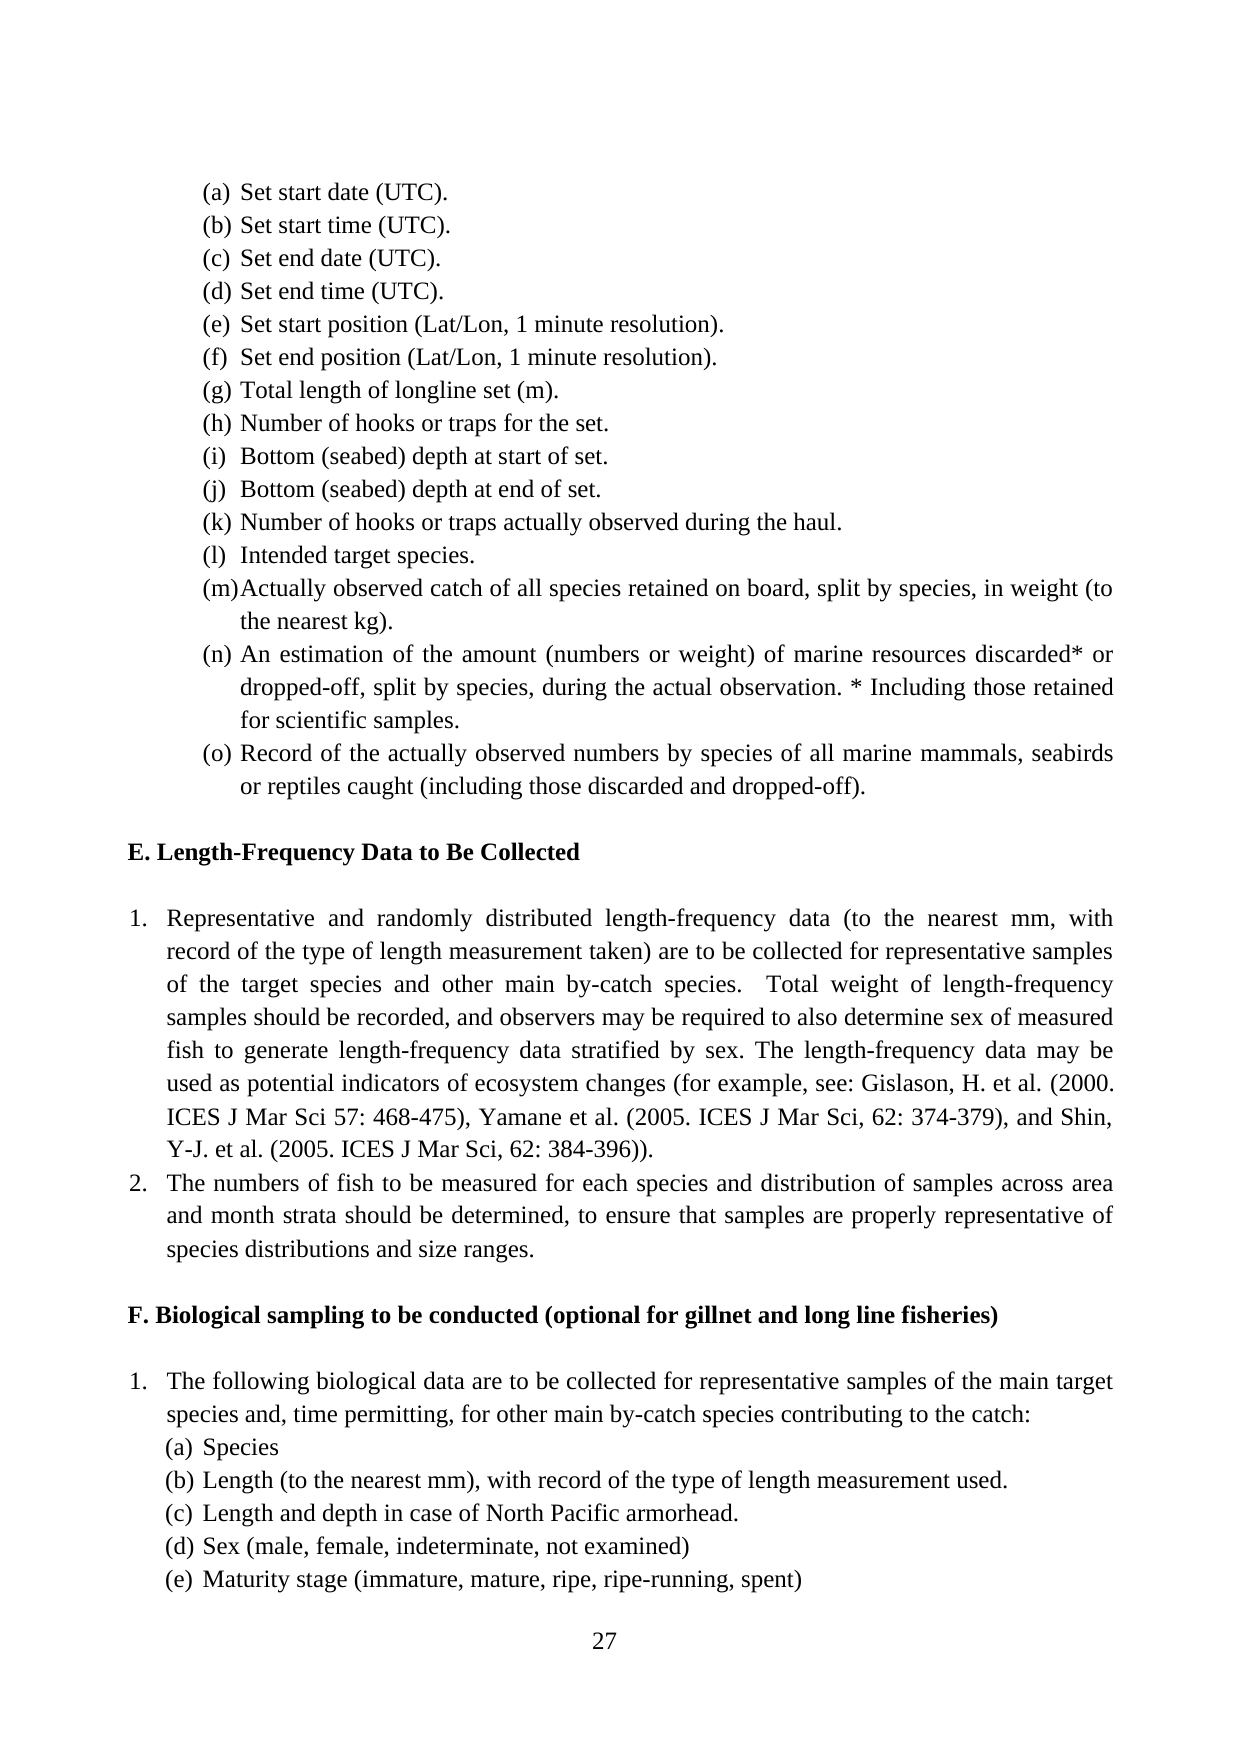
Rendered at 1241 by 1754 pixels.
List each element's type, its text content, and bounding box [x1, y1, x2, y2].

list Bottom (seabed) depth at start of set. [202, 441, 1114, 470]
list Set start time (UTC). [202, 210, 1114, 239]
list Bottom (seabed) depth at end of set. [202, 474, 1114, 503]
list Maturity stage (immature, mature, ripe, ripe-running, spent) [165, 1564, 1114, 1593]
text E. Length-Frequency Data to Be Collected [127, 837, 1114, 866]
list Actually observed catch of all species retained on board, split by species, in weight (to the nearest kg). [202, 573, 1114, 635]
list Number of hooks or traps for the set. [202, 408, 1114, 437]
list Set start date (UTC). [202, 177, 1114, 206]
list Length and depth in case of North Pacific armorhead. [165, 1498, 1114, 1527]
text F. Biological sampling to be conducted (optional for gillnet and long line fisheries) [127, 1300, 1114, 1328]
list Set end date (UTC). [202, 243, 1114, 272]
list Species [165, 1432, 1114, 1461]
list Intended target species. [202, 540, 1114, 569]
list An estimation of the amount (numbers or weight) of marine resources discarded* or dropped-off, split by species, during the actual observation. * Including those retained for scientific samples. [202, 639, 1114, 734]
list Record of the actually observed numbers by species of all marine mammals, seabirds or reptiles caught (including those discarded and dropped-off). [202, 738, 1114, 800]
list Set start position (Lat/Lon, 1 minute resolution). [202, 309, 1114, 338]
list Representative and randomly distributed length-frequency data (to the nearest mm, with record of the type of length measurement taken) are to be collected for representative samples of the target species and other main by-catch species. Total weight of length-frequency samples should be recorded, and observers may be required to also determine sex of measured fish to generate length-frequency data stratified by sex. The length-frequency data may be used as potential indicators of ecosystem changes (for example, see: Gislason, H. et al. (2000. ICES J Mar Sci 57: 468-475), Yamane et al. (2005. ICES J Mar Sci, 62: 374-379), and Shin, Y-J. et al. (2005. ICES J Mar Sci, 62: 384-396)). [129, 903, 1114, 1163]
list Set end time (UTC). [202, 276, 1114, 305]
list Length (to the nearest mm), with record of the type of length measurement used. [165, 1465, 1114, 1493]
list The numbers of fish to be measured for each species and distribution of samples across area and month strata should be determined, to ensure that samples are properly representative of species distributions and size ranges. [129, 1168, 1114, 1262]
list Total length of longline set (m). [202, 375, 1114, 404]
list Sex (male, female, indeterminate, not examined) [165, 1531, 1114, 1559]
list The following biological data are to be collected for representative samples of the main target species and, time permitting, for other main by-catch species contributing to the catch: [129, 1366, 1114, 1427]
list Set end position (Lat/Lon, 1 minute resolution). [202, 342, 1114, 371]
list Number of hooks or traps actually observed during the haul. [202, 507, 1114, 536]
